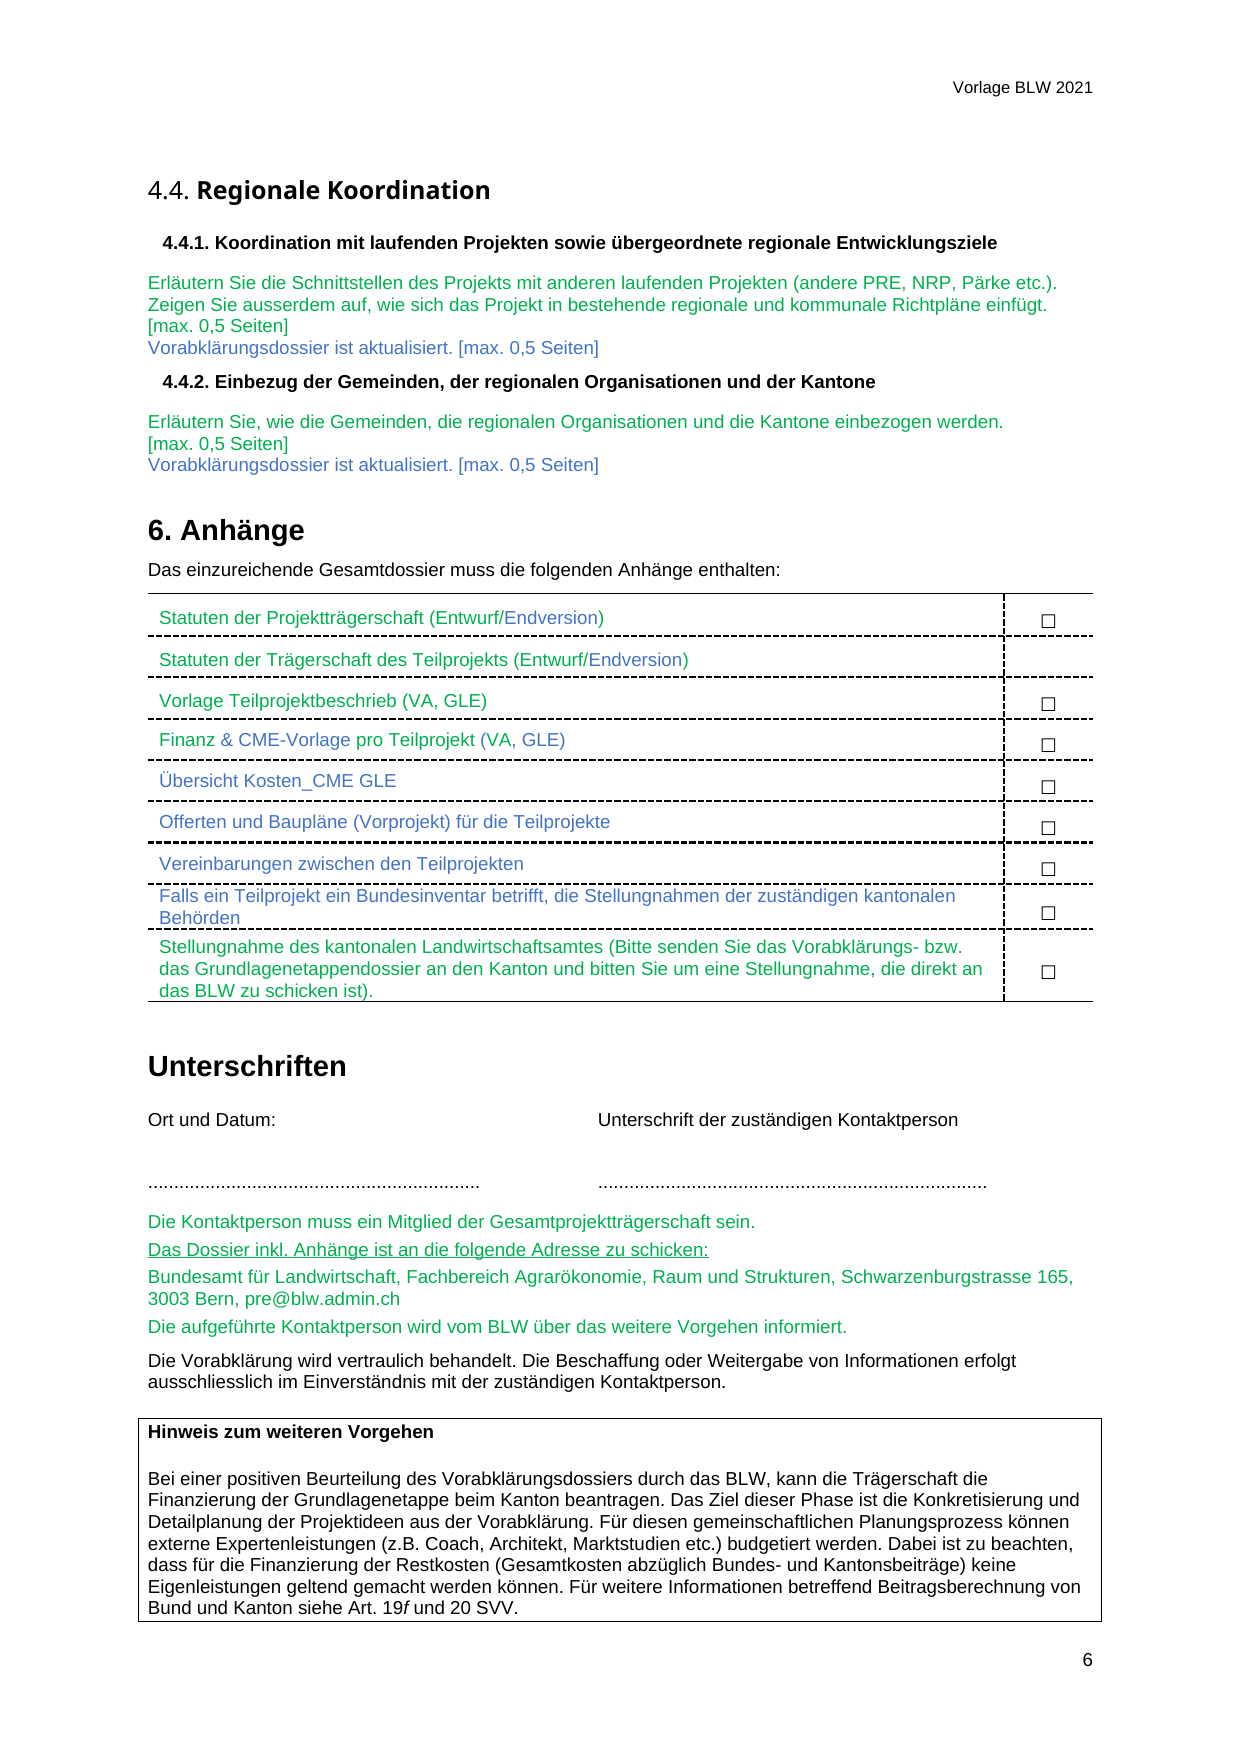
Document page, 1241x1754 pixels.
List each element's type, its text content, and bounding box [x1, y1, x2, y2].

subtitle Einbezug der Gemeinden, der regionalen Organisationen und der Kantone [162, 371, 1093, 392]
text Ort und Datum: Unterschrift der zuständigen Kontaktperson [148, 1109, 1093, 1131]
table_cell [1004, 883, 1092, 928]
table_cell [1004, 676, 1092, 717]
text Das Dossier inkl. Anhänge ist an die folgende Adresse zu schicken: [148, 1238, 1093, 1260]
text Die Kontaktperson muss ein Mitglied der Gesamtprojektträgerschaft sein. [148, 1211, 1093, 1232]
text ................................................................ ........................................................................... [148, 1170, 1093, 1192]
text Die Vorabklärung wird vertraulich behandelt. Die Beschaffung oder Weitergabe von Informationen erfolgt ausschliesslich im Einverständnis mit der zuständigen Kontaktperson. [148, 1350, 1093, 1393]
text Erläutern Sie die Schnittstellen des Projekts mit anderen laufenden Projekten (andere PRE, NRP, Pärke etc.). Zeigen Sie ausserdem auf, wie sich das Projekt in bestehende regionale und kommunale Richtpläne einfügt. [max. 0,5 Seiten] [148, 272, 1093, 337]
table_cell Stellungnahme des kantonalen Landwirtschaftsamtes (Bitte senden Sie das Vorabklärungs- bzw. das Grundlagenetappendossier an den Kanton und bitten Sie um eine Stellungnahme, die direkt an das BLW zu schicken ist). [148, 928, 1004, 1001]
subtitle Anhänge [148, 513, 1093, 547]
table_cell [1004, 635, 1092, 676]
text Vorabklärungsdossier ist aktualisiert. [max. 0,5 Seiten] [148, 337, 1093, 358]
table_cell Finanz & CME-Vorlage pro Teilprojekt (VA, GLE) [148, 718, 1004, 759]
text Hinweis zum weiteren Vorgehen [139, 1419, 1101, 1443]
table_cell [1004, 800, 1092, 841]
table_cell Falls ein Teilprojekt ein Bundesinventar betrifft, die Stellungnahmen der zuständigen kantonalen Behörden [148, 883, 1004, 928]
text Die aufgeführte Kontaktperson wird vom BLW über das weitere Vorgehen informiert. [148, 1316, 1093, 1337]
text Unterschriften [148, 1049, 1093, 1082]
text Bei einer positiven Beurteilung des Vorabklärungsdossiers durch das BLW, kann die Trägerschaft die Finanzierung der Grundlagenetappe beim Kanton beantragen. Das Ziel dieser Phase ist die Konkretisierung und Detailplanung der Projektideen aus der Vorabklärung. Für diesen gemeinschaftlichen Planungsprozess können externe Expertenleistungen (z.B. Coach, Architekt, Marktstudien etc.) budgetiert werden. Dabei ist zu beachten, dass für die Finanzierung der Restkosten (Gesamtkosten abzüglich Bundes- und Kantonsbeiträge) keine Eigenleistungen geltend gemacht werden können. Für weitere Informationen betreffend Beitragsberechnung von Bund und Kanton siehe Art. 19f und 20 SVV. [139, 1464, 1101, 1621]
text Bundesamt für Landwirtschaft, Fachbereich Agrarökonomie, Raum und Strukturen, Schwarzenburgstrasse 165, 3003 Bern, pre@blw.admin.ch [148, 1266, 1093, 1309]
text Das einzureichende Gesamtdossier muss die folgenden Anhänge enthalten: [148, 559, 1093, 581]
table_cell Vorlage Teilprojektbeschrieb (VA, GLE) [148, 676, 1004, 717]
text Vorabklärungsdossier ist aktualisiert. [max. 0,5 Seiten] [148, 454, 1093, 476]
table_cell Vereinbarungen zwischen den Teilprojekten [148, 841, 1004, 883]
table_header Statuten der Projektträgerschaft (Entwurf/Endversion) [148, 594, 1004, 635]
table_cell [1004, 718, 1092, 759]
text Erläutern Sie, wie die Gemeinden, die regionalen Organisationen und die Kantone einbezogen werden. [max. 0,5 Seiten] [148, 411, 1093, 454]
table_cell Offerten und Baupläne (Vorprojekt) für die Teilprojekte [148, 800, 1004, 841]
subtitle Regionale Koordination [148, 173, 1093, 207]
subtitle Koordination mit laufenden Projekten sowie übergeordnete regionale Entwicklungsziele [162, 232, 1093, 253]
table_cell Statuten der Trägerschaft des Teilprojekts (Entwurf/Endversion) [148, 635, 1004, 676]
table_cell Übersicht Kosten_CME GLE [148, 759, 1004, 800]
